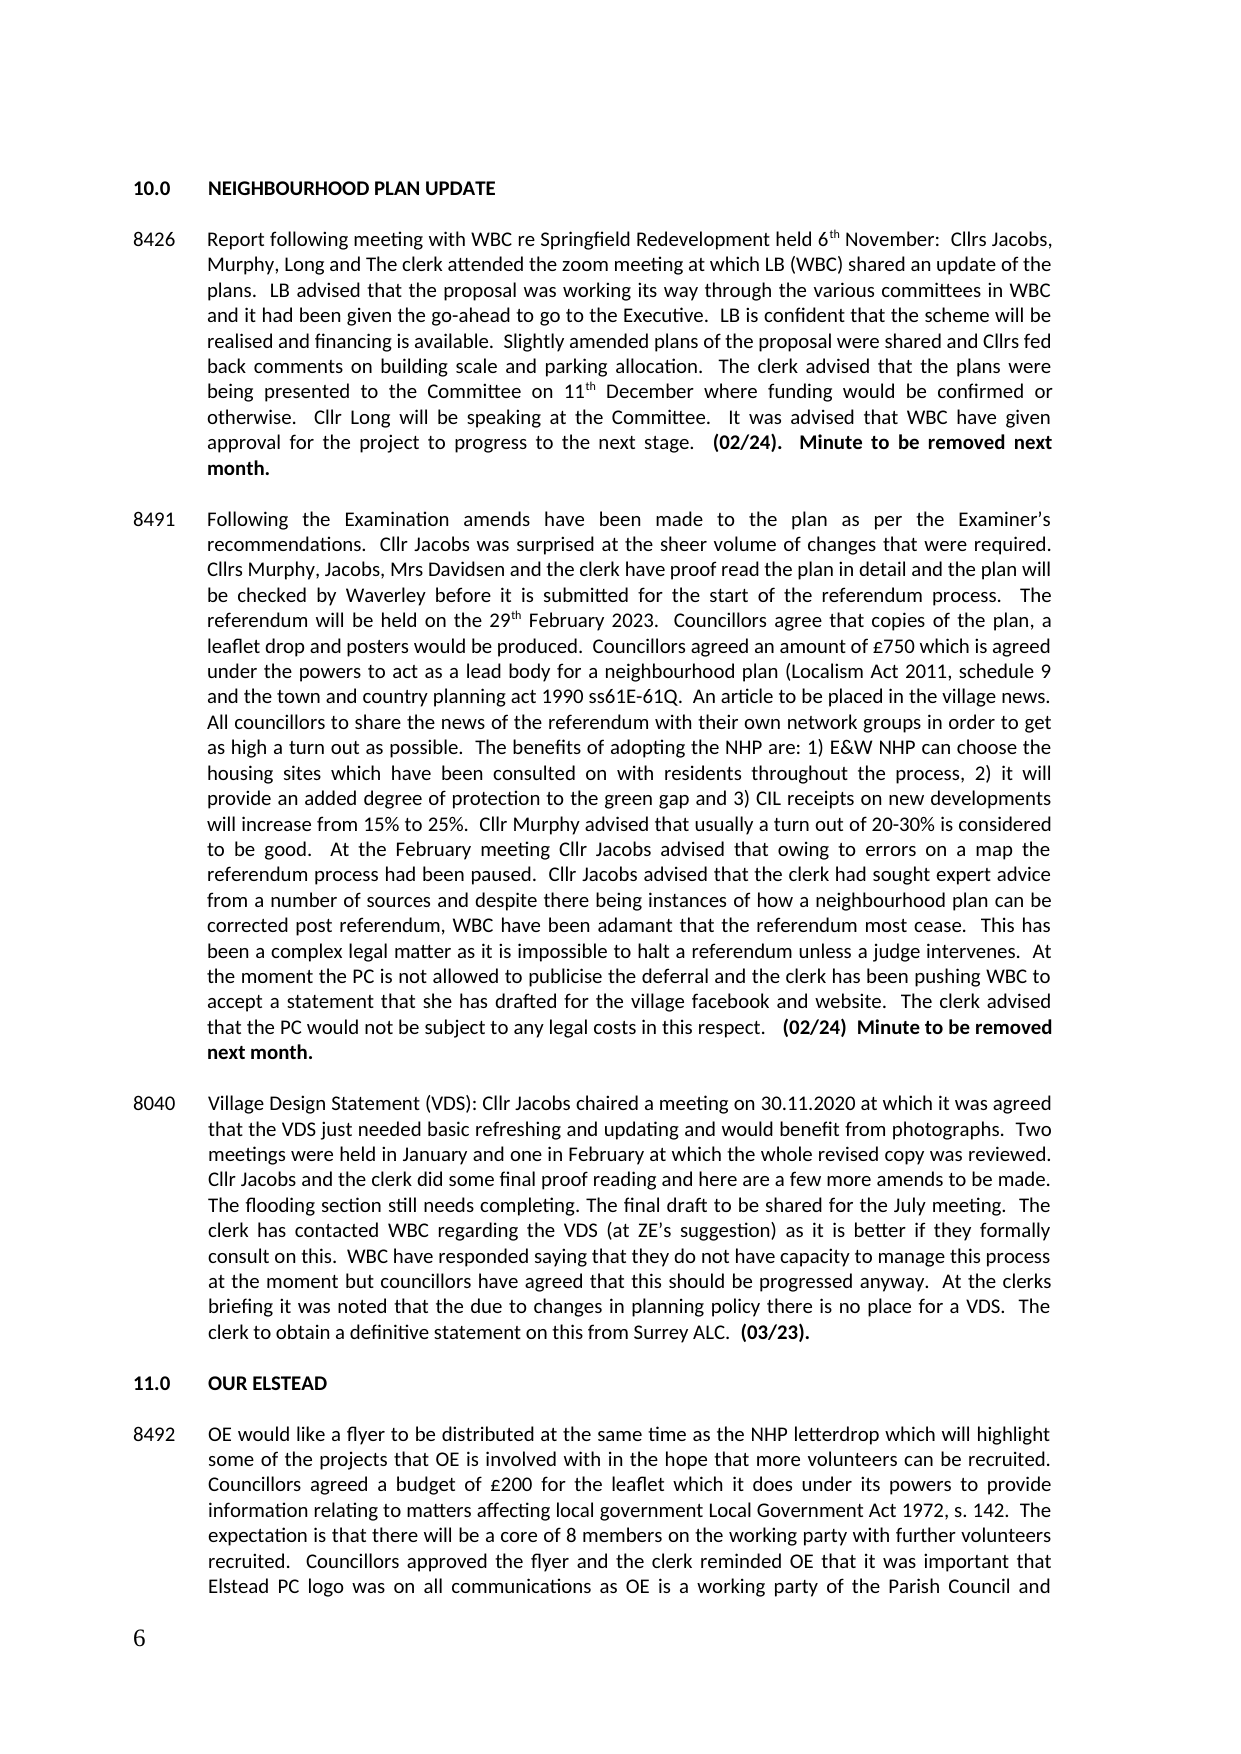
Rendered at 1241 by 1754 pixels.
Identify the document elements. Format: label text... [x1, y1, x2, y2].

text 8491 Following the Examination amends have been made to the plan as per the Examiner’s recommendations. Cllr Jacobs was surprised at the sheer volume of changes that were required. Cllrs Murphy, Jacobs, Mrs Davidsen and the clerk have proof read the plan in detail and the plan will be checked by Waverley before it is submitted for the start of the referendum process. The referendum will be held on the 29th February 2023. Councillors agree that copies of the plan, a leaflet drop and posters would be produced. Councillors agreed an amount of £750 which is agreed under the powers to act as a lead body for a neighbourhood plan (Localism Act 2011, schedule 9 and the town and country planning act 1990 ss61E-61Q. An article to be placed in the village news. All councillors to share the news of the referendum with their own network groups in order to get as high a turn out as possible. The benefits of adopting the NHP are: 1) E&W NHP can choose the housing sites which have been consulted on with residents throughout the process, 2) it will provide an added degree of protection to the green gap and 3) CIL receipts on new developments will increase from 15% to 25%. Cllr Murphy advised that usually a turn out of 20-30% is considered to be good. At the February meeting Cllr Jacobs advised that owing to errors on a map the referendum process had been paused. Cllr Jacobs advised that the clerk had sought expert advice from a number of sources and despite there being instances of how a neighbourhood plan can be corrected post referendum, WBC have been adamant that the referendum most cease. This has been a complex legal matter as it is impossible to halt a referendum unless a judge intervenes. At the moment the PC is not allowed to publicise the deferral and the clerk has been pushing WBC to accept a statement that she has drafted for the village facebook and website. The clerk advised that the PC would not be subject to any legal costs in this respect. (02/24) Minute to be removed next month. [133, 506, 1053, 1065]
text 10.0 NEIGHBOURHOOD PLAN UPDATE [133, 175, 1053, 201]
text 8426 Report following meeting with WBC re Springfield Redevelopment held 6th November: Cllrs Jacobs, Murphy, Long and The clerk attended the zoom meeting at which LB (WBC) shared an update of the plans. LB advised that the proposal was working its way through the various committees in WBC and it had been given the go-ahead to go to the Executive. LB is confident that the scheme will be realised and financing is available. Slightly amended plans of the proposal were shared and Cllrs fed back comments on building scale and parking allocation. The clerk advised that the plans were being presented to the Committee on 11th December where funding would be confirmed or otherwise. Cllr Long will be speaking at the Committee. It was advised that WBC have given approval for the project to progress to the next stage. (02/24). Minute to be removed next month. [133, 226, 1053, 480]
text 11.0 OUR ELSTEAD [133, 1370, 1053, 1395]
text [133, 1421, 1053, 1599]
text 8040 Village Design Statement (VDS): Cllr Jacobs chaired a meeting on 30.11.2020 at which it was agreed that the VDS just needed basic refreshing and updating and would benefit from photographs. Two meetings were held in January and one in February at which the whole revised copy was reviewed. Cllr Jacobs and the clerk did some final proof reading and here are a few more amends to be made. The flooding section still needs completing. The final draft to be shared for the July meeting. The clerk has contacted WBC regarding the VDS (at ZE’s suggestion) as it is better if they formally consult on this. WBC have responded saying that they do not have capacity to manage this process at the moment but councillors have agreed that this should be progressed anyway. At the clerks briefing it was noted that the due to changes in planning policy there is no place for a VDS. The clerk to obtain a definitive statement on this from Surrey ALC. (03/23). [133, 1090, 1053, 1344]
